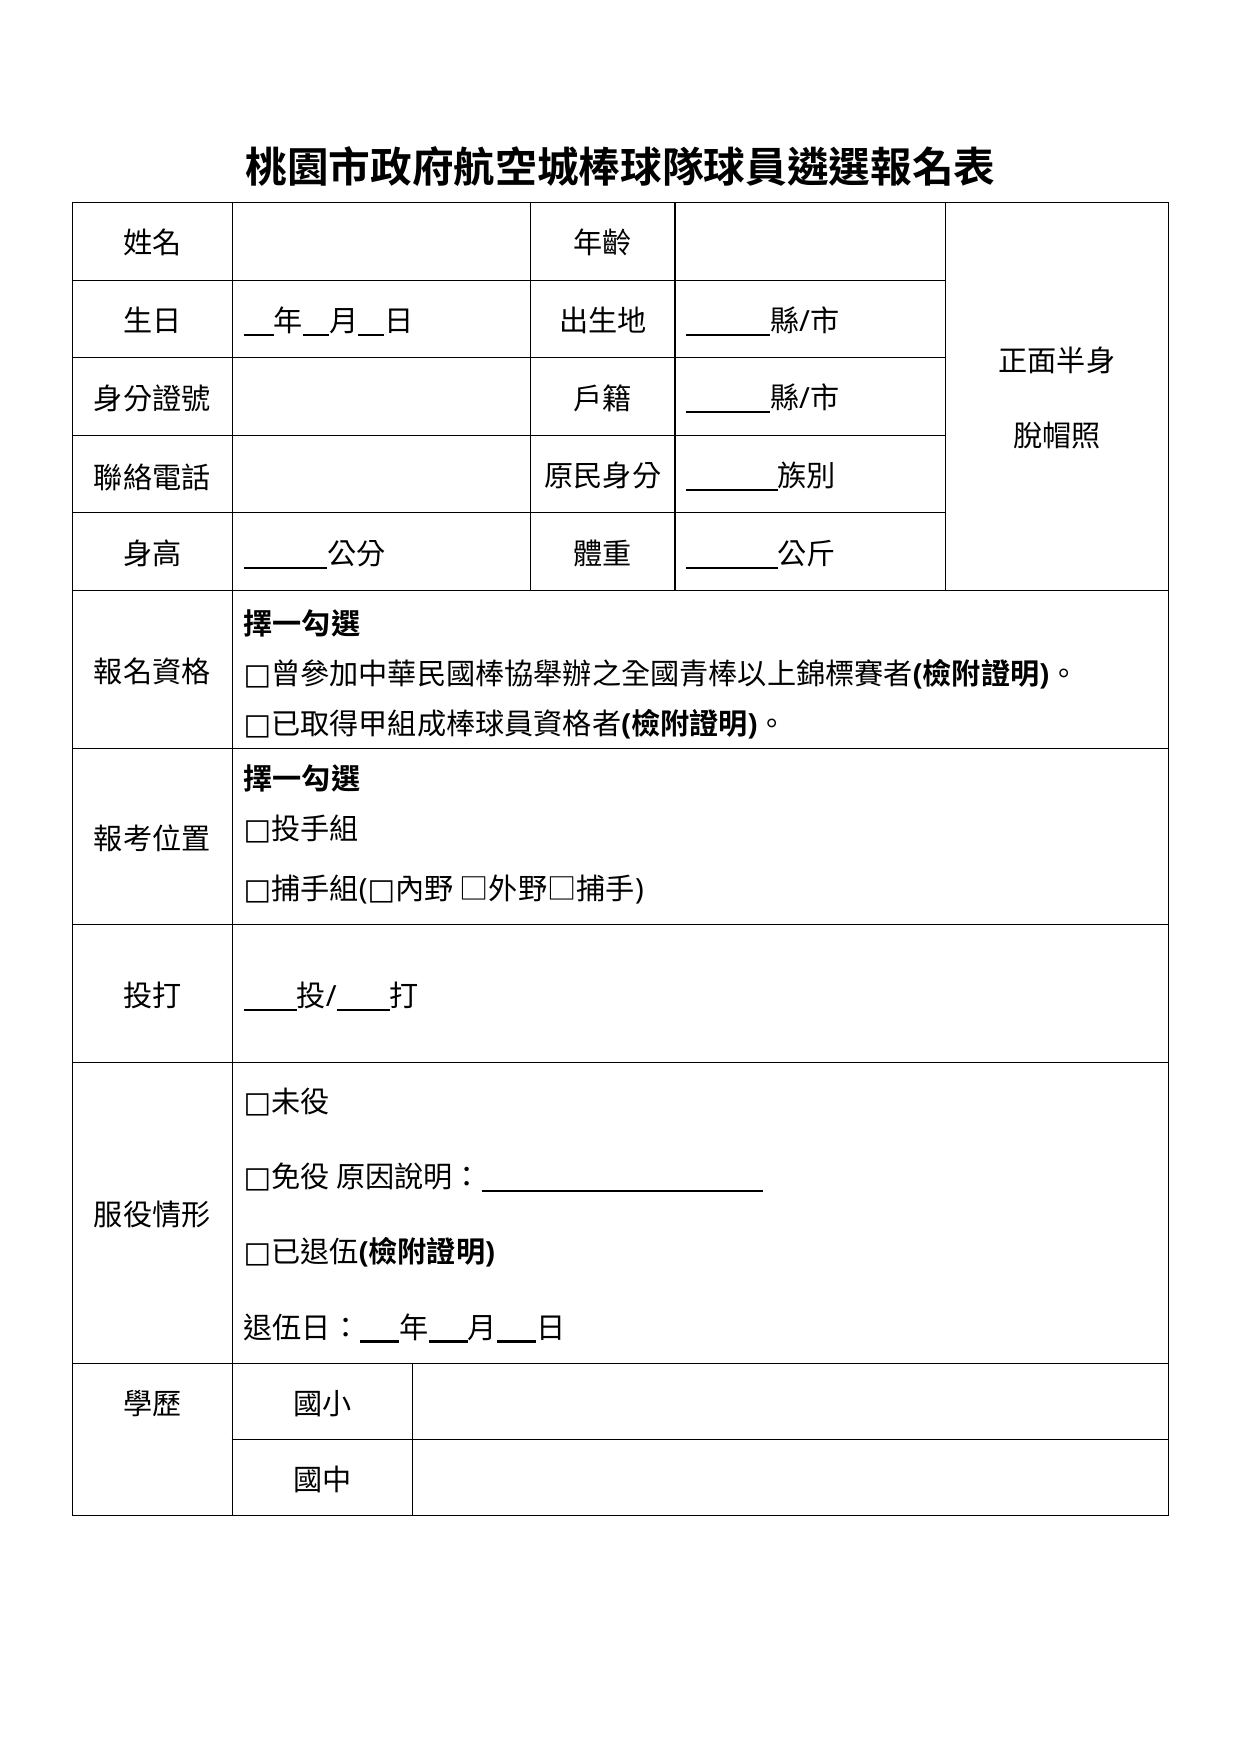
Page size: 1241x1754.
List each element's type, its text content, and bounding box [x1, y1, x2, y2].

table_cell [233, 203, 530, 279]
table_cell 正面半身 脫帽照 [946, 203, 1168, 590]
table_cell 擇一勾選 □曾參加中華民國棒協舉辦之全國青棒以上錦標賽者(檢附證明)。 □已取得甲組成棒球員資格者(檢附證明)。 [233, 591, 1168, 748]
table_cell 公斤 [676, 513, 945, 590]
table_cell 報考位置 [73, 749, 232, 924]
table_cell 擇一勾選 □投手組 □捕手組(□內野 □外野□捕手) [233, 749, 1168, 924]
table_cell 投/ 打 [233, 925, 1168, 1062]
table_cell 年 月 日 [233, 281, 530, 357]
table_cell 戶籍 [531, 358, 674, 435]
table_cell [676, 203, 945, 279]
table_cell 縣/市 [676, 281, 945, 357]
table_cell 體重 [531, 513, 674, 590]
table_cell 原民身分 [531, 436, 674, 512]
table_cell 生日 [73, 281, 232, 357]
table_cell 姓名 [73, 203, 232, 279]
table_cell [233, 358, 530, 435]
table_cell 縣/市 [676, 358, 945, 435]
table_cell 年齡 [531, 203, 674, 279]
table_cell 國小 [233, 1364, 412, 1439]
table_cell 身分證號 [73, 358, 232, 435]
table_cell [413, 1440, 1168, 1515]
table_cell 服役情形 [73, 1063, 232, 1363]
table_header 桃園市政府航空城棒球隊球員遴選報名表 [72, 127, 1168, 202]
table_cell 身高 [73, 513, 232, 590]
table_cell 公分 [233, 513, 530, 590]
table_cell 聯絡電話 [73, 436, 232, 512]
table_cell 出生地 [531, 281, 674, 357]
table_cell 投打 [73, 925, 232, 1062]
table_cell [413, 1364, 1168, 1439]
table_cell 國中 [233, 1440, 412, 1515]
table_cell 學歷 [73, 1364, 232, 1515]
table_cell 族別 [676, 436, 945, 512]
table_cell [233, 436, 530, 512]
table_cell 報名資格 [73, 591, 232, 748]
table_cell □未役 □免役 原因說明： □已退伍(檢附證明) 退伍日： 年 月 日 [233, 1063, 1168, 1363]
